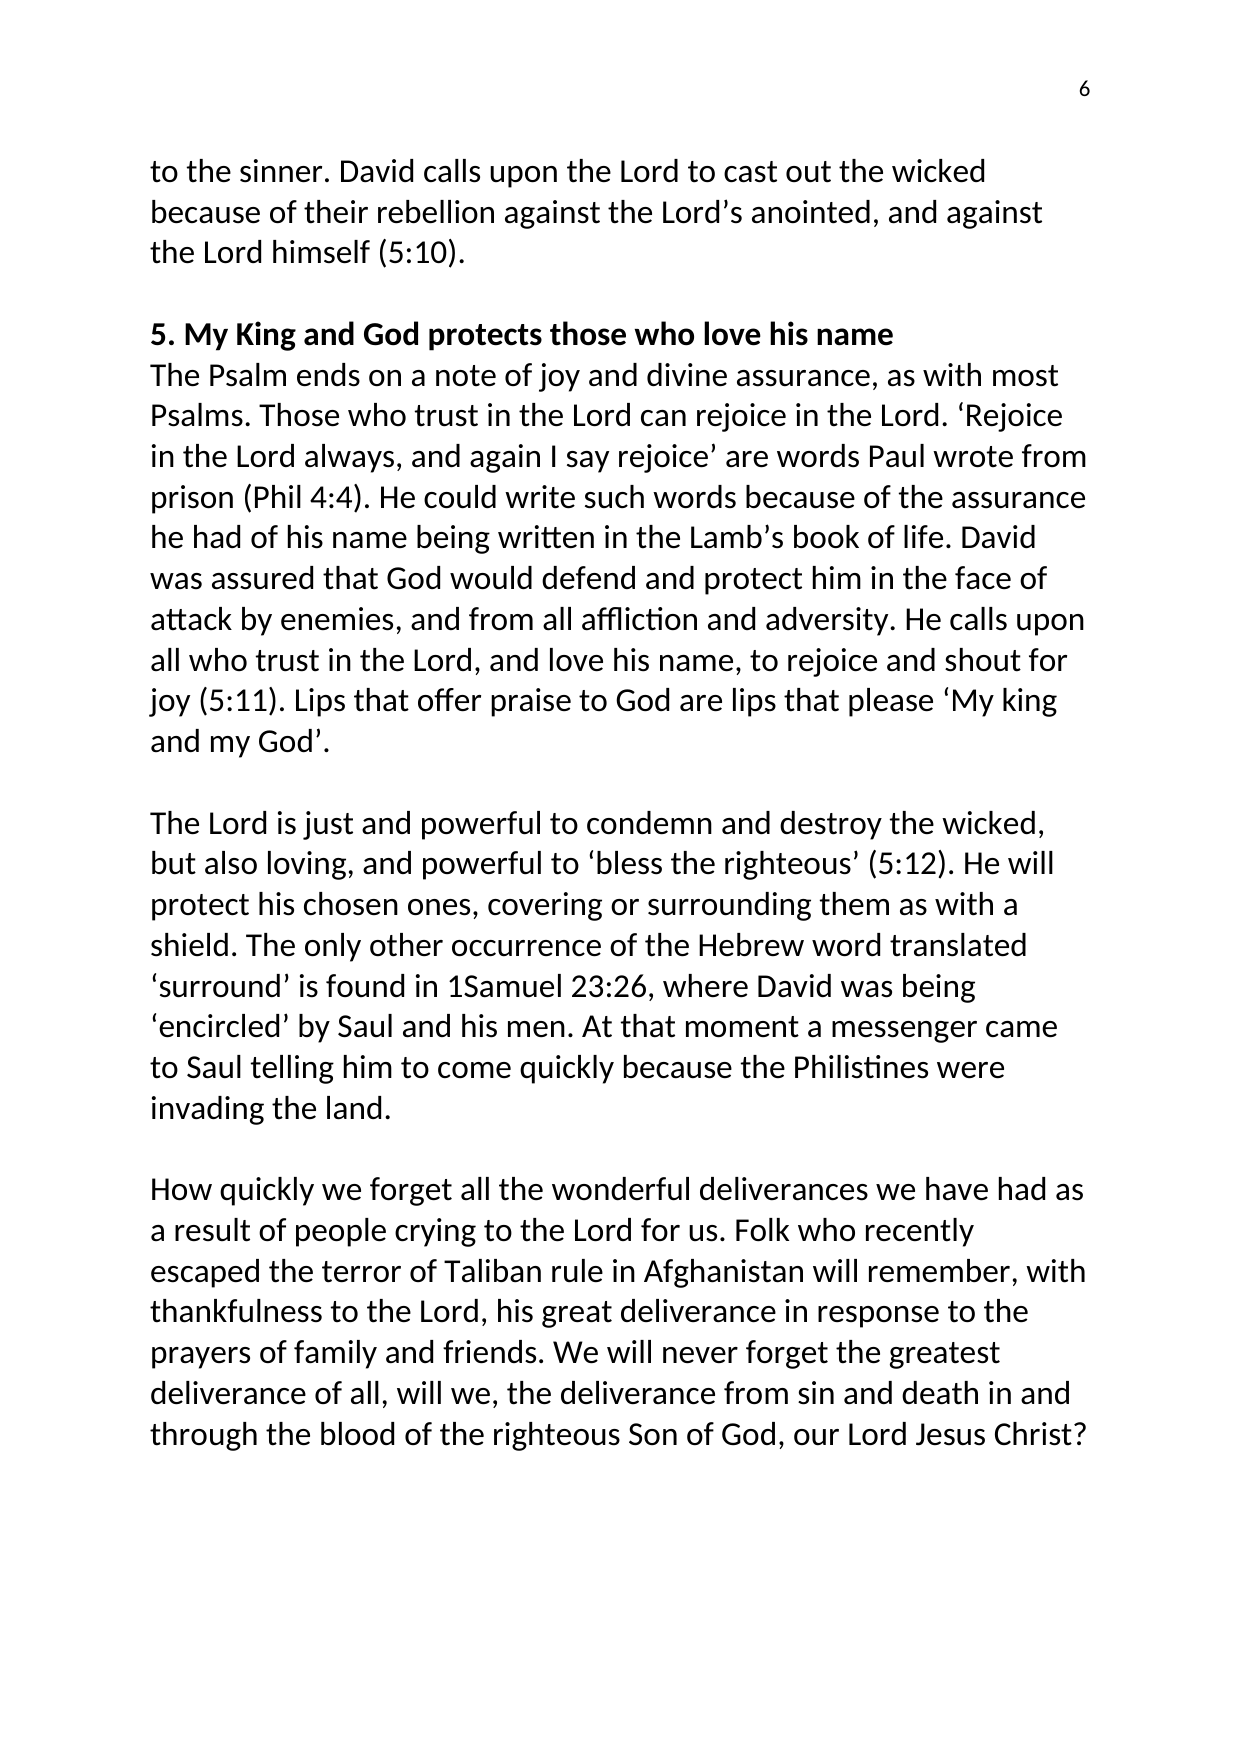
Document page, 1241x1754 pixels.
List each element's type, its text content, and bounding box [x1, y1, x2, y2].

text The Psalm ends on a note of joy and divine assurance, as with most Psalms. Those who trust in the Lord can rejoice in the Lord. ‘Rejoice in the Lord always, and again I say rejoice’ are words Paul wrote from prison (Phil 4:4). He could write such words because of the assurance he had of his name being written in the Lamb’s book of life. David was assured that God would defend and protect him in the face of attack by enemies, and from all affliction and adversity. He calls upon all who trust in the Lord, and love his name, to rejoice and shout for joy (5:11). Lips that offer praise to God are lips that please ‘My king and my God’. [150, 354, 1090, 761]
text 5. My King and God protects those who love his name [150, 313, 1090, 354]
text How quickly we forget all the wonderful deliverances we have had as a result of people crying to the Lord for us. Folk who recently escaped the terror of Taliban rule in Afghanistan will remember, with thankfulness to the Lord, his great deliverance in response to the prayers of family and friends. We will never forget the greatest deliverance of all, will we, the deliverance from sin and death in and through the blood of the righteous Son of God, our Lord Jesus Christ? [150, 1168, 1090, 1453]
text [150, 150, 1090, 272]
text The Lord is just and powerful to condemn and destroy the wicked, but also loving, and powerful to ‘bless the righteous’ (5:12). He will protect his chosen ones, covering or surrounding them as with a shield. The only other occurrence of the Hebrew word translated ‘surround’ is found in 1Samuel 23:26, where David was being ‘encircled’ by Saul and his men. At that moment a messenger came to Saul telling him to come quickly because the Philistines were invading the land. [150, 802, 1090, 1127]
